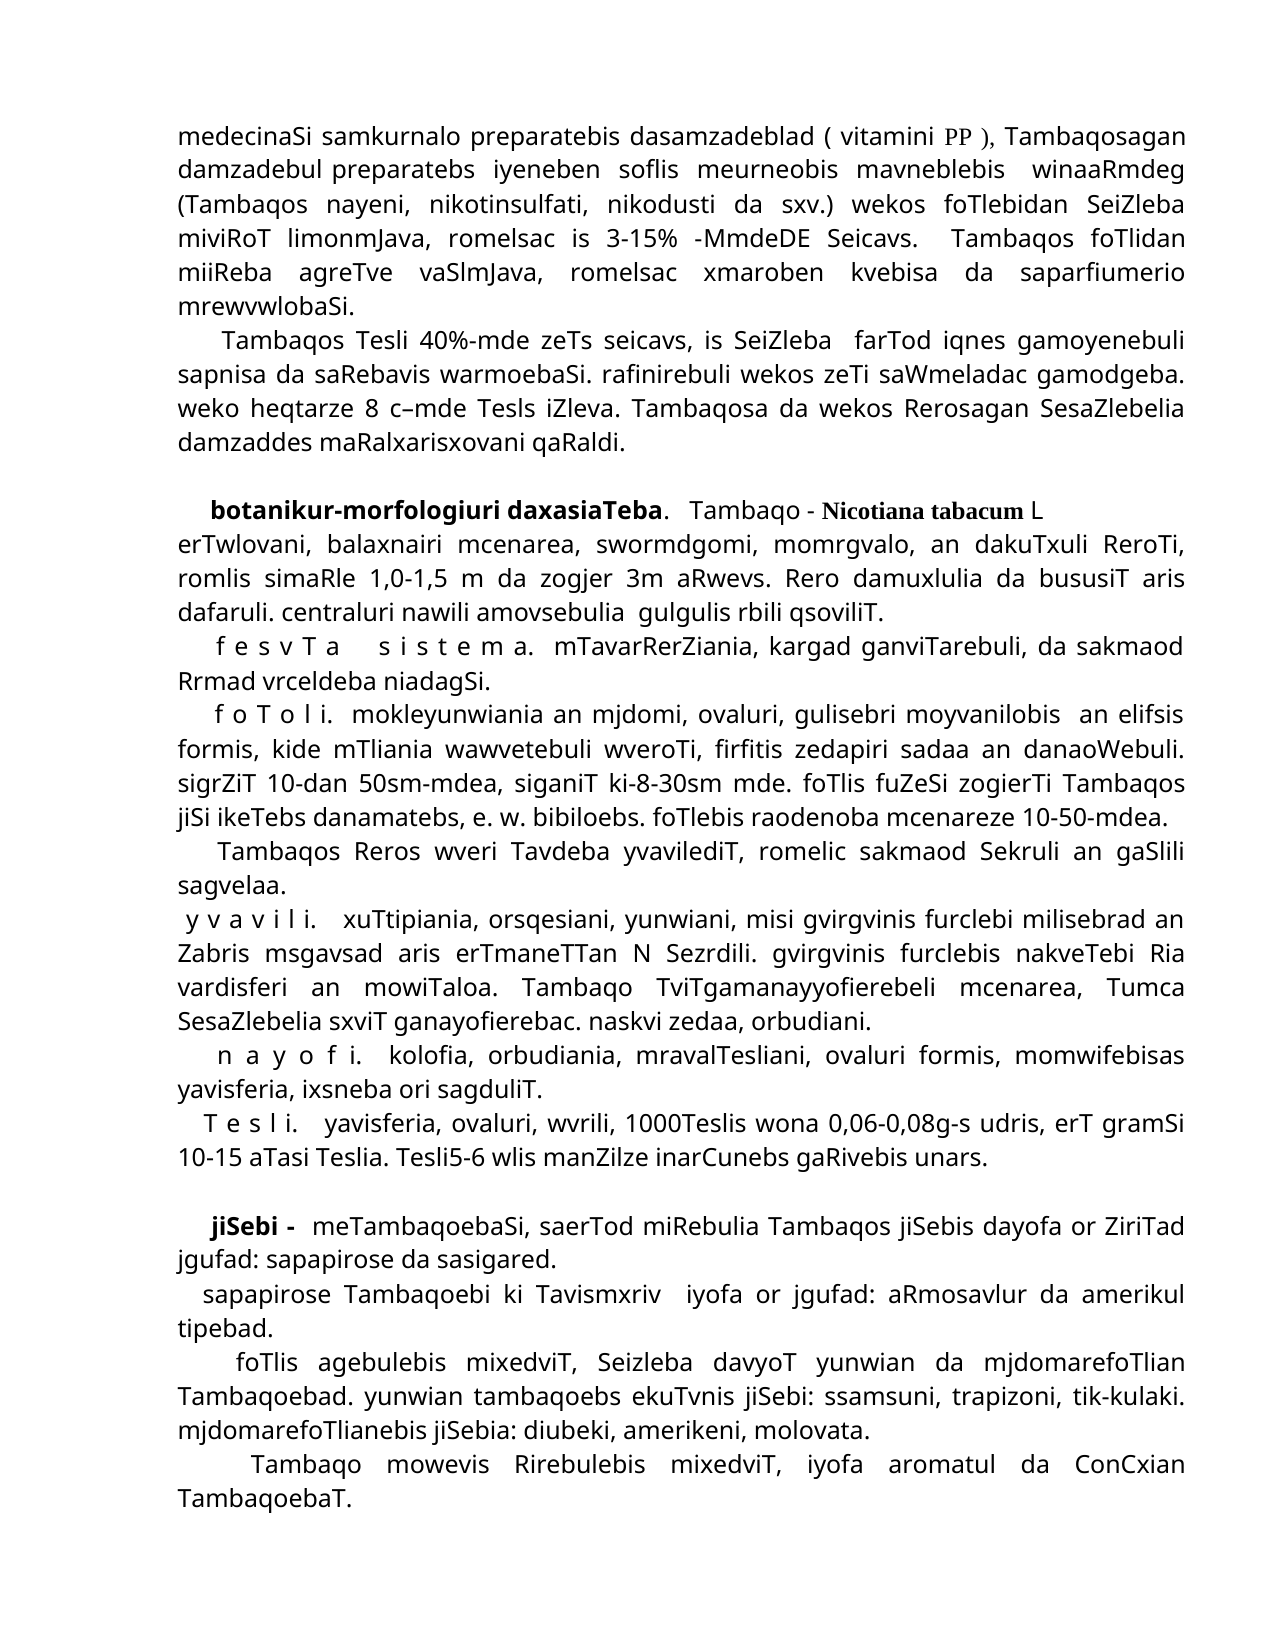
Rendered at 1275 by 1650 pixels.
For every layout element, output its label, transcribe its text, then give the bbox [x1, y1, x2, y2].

text y v a v i l i. xuTtipiania, orsqesiani, yunwiani, misi gvirgvinis furclebi milisebrad an Zabris msgavsad aris erTmaneTTan . gvirgvinis furclebis nakveTebi Ria vardisferi an mowiTaloa. Tambaqo TviTgamanayyofierebeli mcenarea, Tumca SesaZlebelia sxviT ganayofierebac. naskvi zedaa, orbudiani. [177, 902, 1186, 1038]
text sapapirose Tambaqoebi ki Tavismxriv iyofa or jgufad: aRmosavlur da amerikul tipebad. [177, 1276, 1186, 1344]
text Tambaqos Tesli 40%-mde zeTs seicavs, is SeiZleba farTod iqnes gamoyenebuli sapnisa da saRebavis warmoebaSi. rafinirebuli wekos zeTi saWmeladac gamodgeba. weko heqtarze 8 c–mde Tesls iZleva. Tambaqosa da wekos Rerosagan SesaZlebelia damzaddes maRalxarisxovani qaRaldi. [177, 322, 1186, 459]
text erTwlovani, balaxnairi mcenarea, swormdgomi, momrgvalo, an dakuTxuli ReroTi, romlis simaRle 1,0-1,5 m da zogjer 3m aRwevs. Rero damuxlulia da bususiT aris dafaruli. centraluri nawili amovsebulia gulgulis rbili qsoviliT. [177, 527, 1186, 629]
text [177, 118, 1186, 322]
text Tambaqos Reros wveri Tavdeba yvavilediT, romelic sakmaod Sekruli an gaSlili sagvelaa. [177, 833, 1186, 902]
text n a y o f i. kolofia, orbudiania, mravalTesliani, ovaluri formis, momwifebisas yavisferia, ixsneba ori sagduliT. [177, 1038, 1186, 1106]
text f o T o l i. mokleyunwiania an mjdomi, ovaluri, gulisebri moyvanilobis an elifsis formis, kide mTliania wawvetebuli wveroTi, firfitis zedapiri sadaa an danaoWebuli. sigrZiT 10-dan 50sm-mdea, siganiT ki-8-30sm mde. foTlis fuZeSi zogierTi Tambaqos jiSi ikeTebs danamatebs, e. w. bibiloebs. foTlebis raodenoba mcenareze 10-50-mdea. [177, 697, 1186, 833]
text jiSebi - meTambaqoebaSi, saerTod miRebulia Tambaqos jiSebis dayofa or ZiriTad jgufad: sapapirose da sasigared. [177, 1208, 1186, 1276]
text foTlis agebulebis mixedviT, Seizleba davyoT yunwian da mjdomarefoTlian Tambaqoebad. yunwian tambaqoebs ekuTvnis jiSebi: ssamsuni, trapizoni, tik-kulaki. mjdomarefoTlianebis jiSebia: diubeki, amerikeni, molovata. [177, 1344, 1186, 1447]
text T e s l i. yavisferia, ovaluri, wvrili, 1000Teslis wona 0,06-0,08g-s udris, erT gramSi 10-15 aTasi Teslia. Tesli5-6 wlis manZilze inarCunebs gaRivebis unars. [177, 1106, 1186, 1174]
text f e s v T a s i s t e m a. mTavarRerZiania, kargad ganviTarebuli, da sakmaod Rrmad vrceldeba niadagSi. [177, 629, 1186, 697]
text botanikur-morfologiuri daxasiaTeba. Tambaqo - Nicotiana tabacum L [177, 493, 1186, 527]
text Tambaqo mowevis Rirebulebis mixedviT, iyofa aromatul da ConCxian TambaqoebaT. [177, 1447, 1186, 1515]
